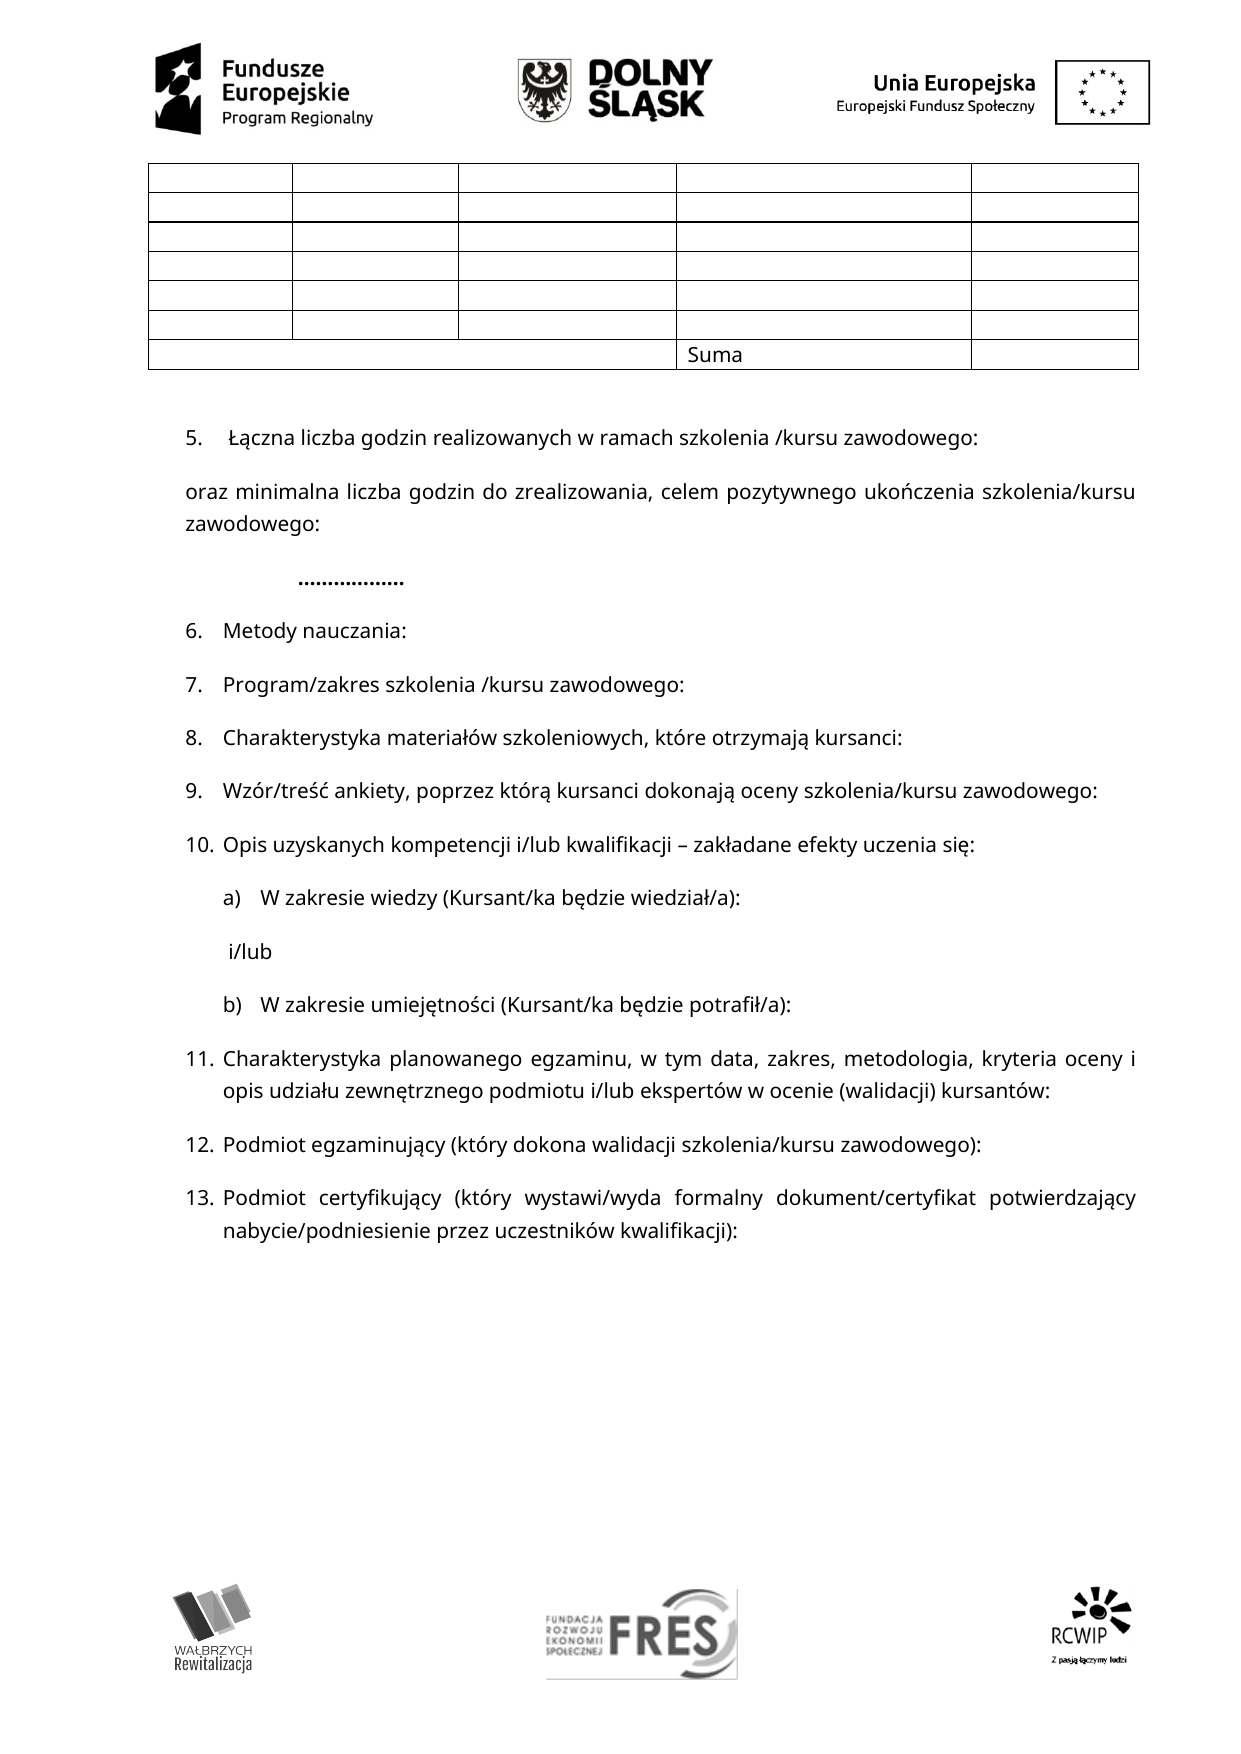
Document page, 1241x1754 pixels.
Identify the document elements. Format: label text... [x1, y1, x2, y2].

list Łączna liczba godzin realizowanych w ramach szkolenia /kursu zawodowego: [185, 423, 1137, 452]
list Opis uzyskanych kompetencji i/lub kwalifikacji – zakładane efekty uczenia się: [185, 830, 1137, 858]
table_cell [293, 223, 458, 251]
picture [546, 1589, 739, 1681]
table_cell [293, 281, 458, 310]
table_cell [149, 252, 292, 280]
table_cell [972, 193, 1138, 221]
table_cell [149, 281, 292, 310]
table_cell [149, 223, 292, 251]
list Charakterystyka planowanego egzaminu, w tym data, zakres, metodologia, kryteria oceny i opis udziału zewnętrznego podmiotu i/lub ekspertów w ocenie (walidacji) kursantów: [185, 1044, 1137, 1105]
list W zakresie umiejętności (Kursant/ka będzie potrafił/a): [223, 990, 1137, 1019]
table_cell [972, 281, 1138, 310]
table_cell [972, 311, 1138, 339]
table_cell [677, 193, 971, 221]
table_cell [677, 164, 971, 192]
table_cell Suma [677, 340, 971, 369]
table_cell [293, 252, 458, 280]
picture [147, 1577, 277, 1681]
table_cell [459, 311, 676, 339]
table_cell [149, 164, 292, 192]
list Metody nauczania: [185, 616, 1137, 645]
table_cell [459, 281, 676, 310]
table_cell [972, 223, 1138, 251]
text oraz minimalna liczba godzin do zrealizowania, celem pozytywnego ukończenia szkolenia/kursu zawodowego: [185, 477, 1137, 538]
table_cell [459, 252, 676, 280]
table_cell [677, 223, 971, 251]
list Podmiot egzaminujący (który dokona walidacji szkolenia/kursu zawodowego): [185, 1130, 1137, 1158]
table_cell [972, 252, 1138, 280]
list Wzór/treść ankiety, poprzez którą kursanci dokonają oceny szkolenia/kursu zawodowego: [185, 777, 1137, 805]
text ……………… [298, 563, 1137, 591]
table_cell [677, 311, 971, 339]
table_cell [459, 164, 676, 192]
table_cell [293, 193, 458, 221]
table_cell [293, 164, 458, 192]
table_cell [149, 193, 292, 221]
table_cell [677, 252, 971, 280]
list W zakresie wiedzy (Kursant/ka będzie wiedział/a): [223, 883, 1137, 912]
picture [508, 49, 719, 127]
table_cell [972, 164, 1138, 192]
table_cell [677, 281, 971, 310]
table_cell [149, 311, 292, 339]
list Podmiot certyfikujący (który wystawi/wyda formalny dokument/certyfikat potwierdzający nabycie/podniesienie przez uczestników kwalifikacji): [185, 1183, 1137, 1244]
table_cell [293, 311, 458, 339]
list Program/zakres szkolenia /kursu zawodowego: [185, 670, 1137, 698]
table_cell [459, 223, 676, 251]
picture [815, 38, 1170, 146]
table_cell [149, 340, 676, 369]
picture [1044, 1585, 1137, 1681]
text i/lub [223, 937, 1137, 965]
table_cell [459, 193, 676, 221]
picture [133, 19, 395, 157]
table_cell [972, 340, 1138, 369]
list Charakterystyka materiałów szkoleniowych, które otrzymają kursanci: [185, 723, 1137, 752]
